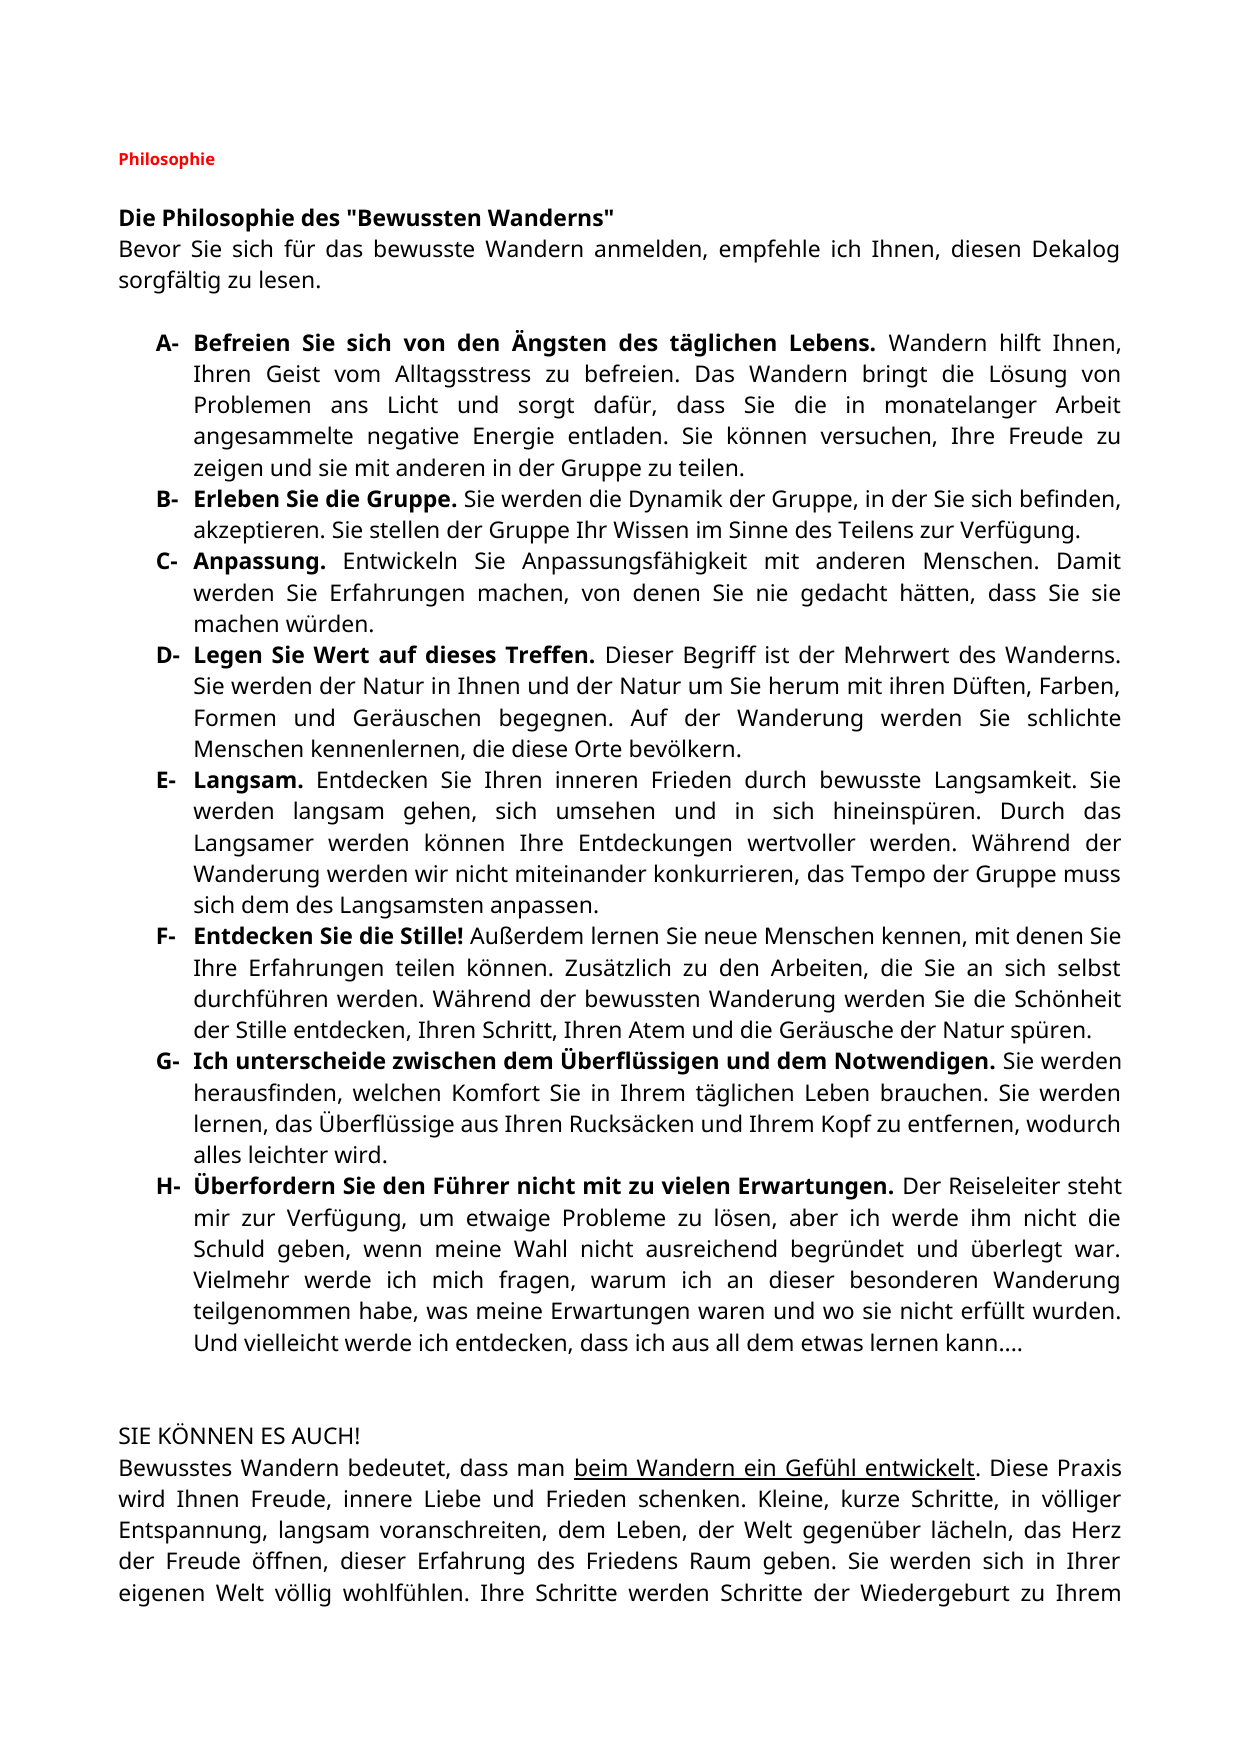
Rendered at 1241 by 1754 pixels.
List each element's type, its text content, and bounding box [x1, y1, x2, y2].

text Die Philosophie des "Bewussten Wanderns" [118, 202, 1122, 233]
list Entdecken Sie die Stille! Außerdem lernen Sie neue Menschen kennen, mit denen Sie Ihre Erfahrungen teilen können. Zusätzlich zu den Arbeiten, die Sie an sich selbst durchführen werden. Während der bewussten Wanderung werden Sie die Schönheit der Stille entdecken, Ihren Schritt, Ihren Atem und die Geräusche der Natur spüren. [156, 920, 1122, 1045]
text Philosophie [118, 148, 1122, 170]
list Überfordern Sie den Führer nicht mit zu vielen Erwartungen. Der Reiseleiter steht mir zur Verfügung, um etwaige Probleme zu lösen, aber ich werde ihm nicht die Schuld geben, wenn meine Wahl nicht ausreichend begründet und überlegt war. Vielmehr werde ich mich fragen, warum ich an dieser besonderen Wanderung teilgenommen habe, was meine Erwartungen waren und wo sie nicht erfüllt wurden. Und vielleicht werde ich entdecken, dass ich aus all dem etwas lernen kann.... [156, 1170, 1122, 1358]
text Bevor Sie sich für das bewusste Wandern anmelden, empfehle ich Ihnen, diesen Dekalog sorgfältig zu lesen. [118, 233, 1122, 295]
list Ich unterscheide zwischen dem Überflüssigen und dem Notwendigen. Sie werden herausfinden, welchen Komfort Sie in Ihrem täglichen Leben brauchen. Sie werden lernen, das Überflüssige aus Ihren Rucksäcken und Ihrem Kopf zu entfernen, wodurch alles leichter wird. [156, 1045, 1122, 1170]
list Langsam. Entdecken Sie Ihren inneren Frieden durch bewusste Langsamkeit. Sie werden langsam gehen, sich umsehen und in sich hineinspüren. Durch das Langsamer werden können Ihre Entdeckungen wertvoller werden. Während der Wanderung werden wir nicht miteinander konkurrieren, das Tempo der Gruppe muss sich dem des Langsamsten anpassen. [156, 764, 1122, 920]
list Legen Sie Wert auf dieses Treffen. Dieser Begriff ist der Mehrwert des Wanderns. Sie werden der Natur in Ihnen und der Natur um Sie herum mit ihren Düften, Farben, Formen und Geräuschen begegnen. Auf der Wanderung werden Sie schlichte Menschen kennenlernen, die diese Orte bevölkern. [156, 639, 1122, 764]
text SIE KÖNNEN ES AUCH! [118, 1420, 1122, 1452]
list Anpassung. Entwickeln Sie Anpassungsfähigkeit mit anderen Menschen. Damit werden Sie Erfahrungen machen, von denen Sie nie gedacht hätten, dass Sie sie machen würden. [156, 545, 1122, 639]
list Befreien Sie sich von den Ängsten des täglichen Lebens. Wandern hilft Ihnen, Ihren Geist vom Alltagsstress zu befreien. Das Wandern bringt die Lösung von Problemen ans Licht und sorgt dafür, dass Sie die in monatelanger Arbeit angesammelte negative Energie entladen. Sie können versuchen, Ihre Freude zu zeigen und sie mit anderen in der Gruppe zu teilen. [156, 327, 1122, 483]
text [118, 1452, 1122, 1608]
list Erleben Sie die Gruppe. Sie werden die Dynamik der Gruppe, in der Sie sich befinden, akzeptieren. Sie stellen der Gruppe Ihr Wissen im Sinne des Teilens zur Verfügung. [156, 483, 1122, 545]
